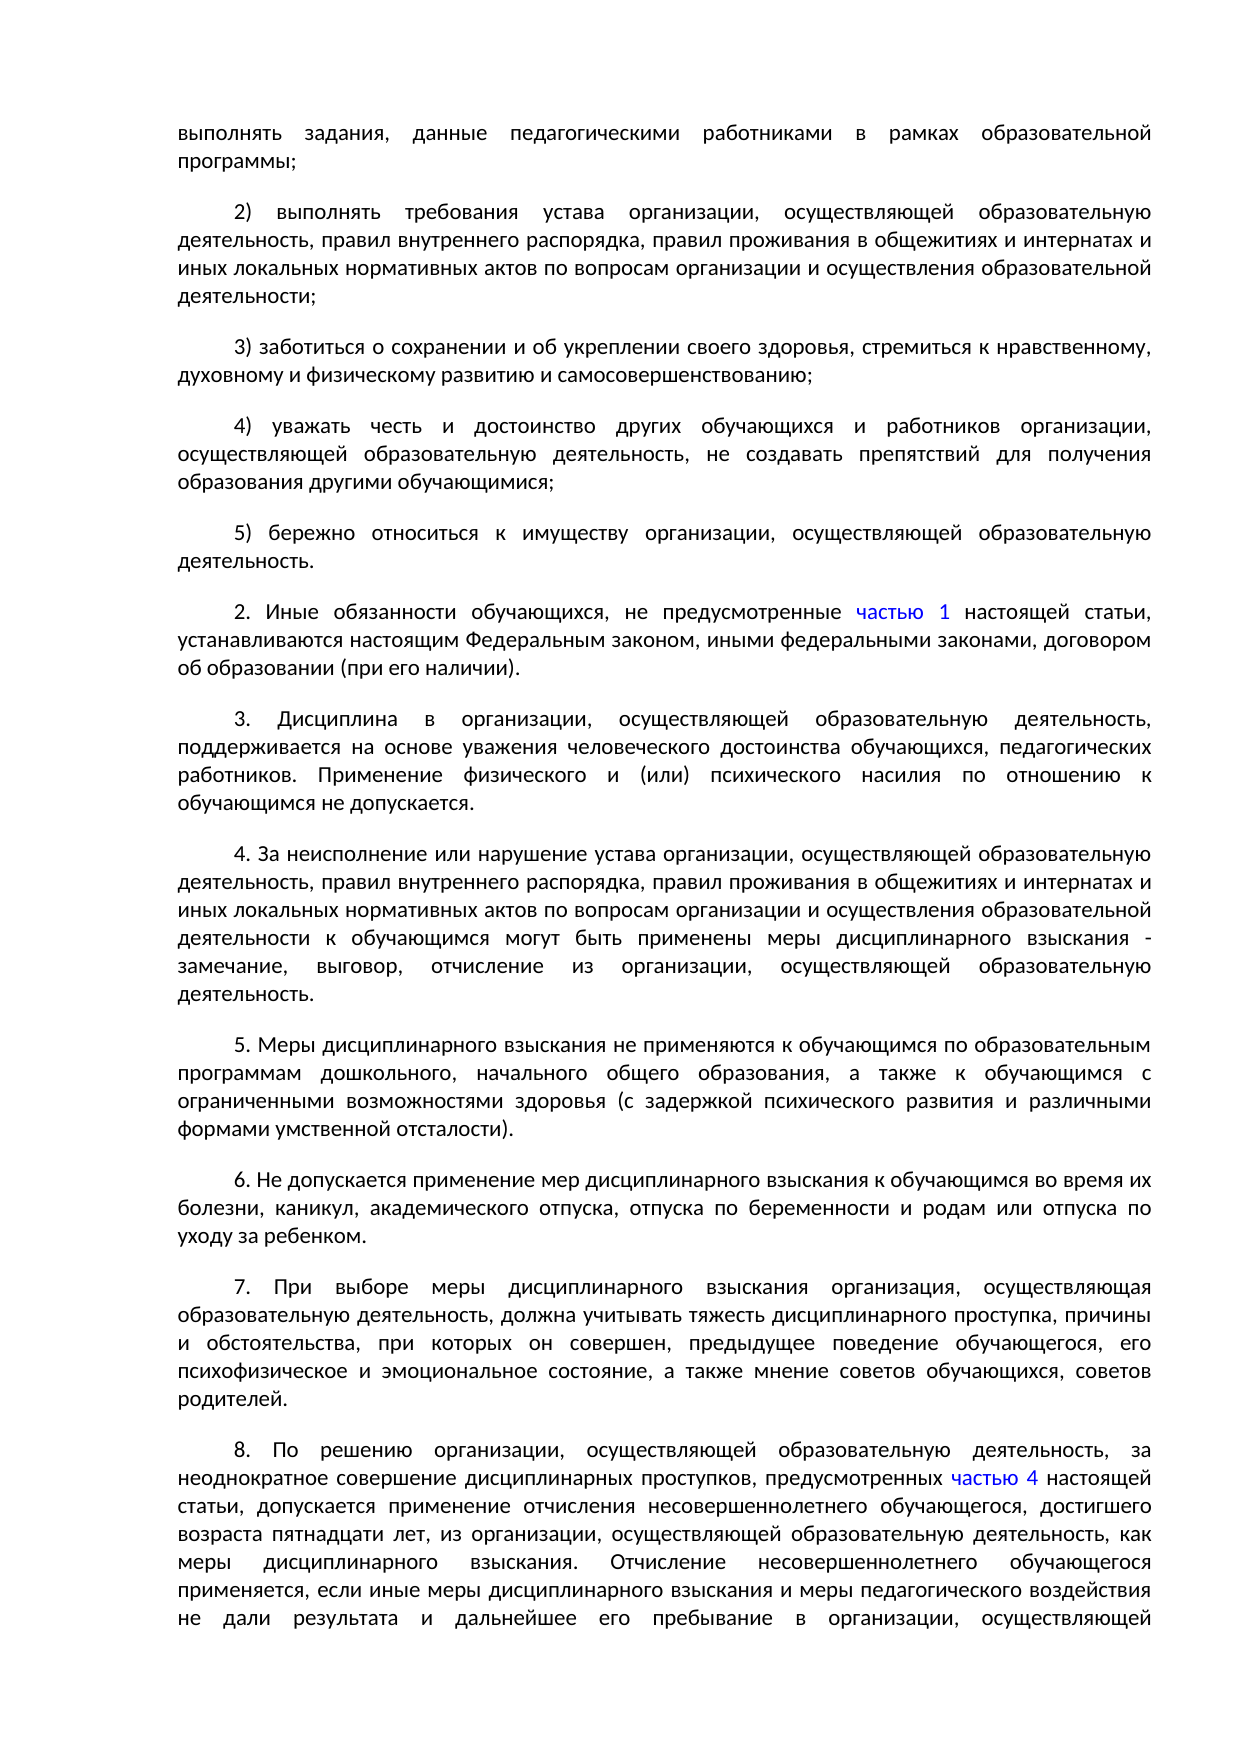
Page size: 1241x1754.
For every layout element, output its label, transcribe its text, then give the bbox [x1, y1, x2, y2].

text 5. Меры дисциплинарного взыскания не применяются к обучающимся по образовательным программам дошкольного, начального общего образования, а также к обучающимся с ограниченными возможностями здоровья (с задержкой психического развития и различными формами умственной отсталости). [177, 1030, 1152, 1142]
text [177, 1435, 1152, 1631]
text 4. За неисполнение или нарушение устава организации, осуществляющей образовательную деятельность, правил внутреннего распорядка, правил проживания в общежитиях и интернатах и иных локальных нормативных актов по вопросам организации и осуществления образовательной деятельности к обучающимся могут быть применены меры дисциплинарного взыскания - замечание, выговор, отчисление из организации, осуществляющей образовательную деятельность. [177, 839, 1152, 1007]
text 2) выполнять требования устава организации, осуществляющей образовательную деятельность, правил внутреннего распорядка, правил проживания в общежитиях и интернатах и иных локальных нормативных актов по вопросам организации и осуществления образовательной деятельности; [177, 197, 1152, 309]
text 3. Дисциплина в организации, осуществляющей образовательную деятельность, поддерживается на основе уважения человеческого достоинства обучающихся, педагогических работников. Применение физического и (или) психического насилия по отношению к обучающимся не допускается. [177, 704, 1152, 816]
text 6. Не допускается применение мер дисциплинарного взыскания к обучающимся во время их болезни, каникул, академического отпуска, отпуска по беременности и родам или отпуска по уходу за ребенком. [177, 1165, 1152, 1249]
text 4) уважать честь и достоинство других обучающихся и работников организации, осуществляющей образовательную деятельность, не создавать препятствий для получения образования другими обучающимися; [177, 411, 1152, 495]
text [177, 118, 1152, 174]
text 7. При выборе меры дисциплинарного взыскания организация, осуществляющая образовательную деятельность, должна учитывать тяжесть дисциплинарного проступка, причины и обстоятельства, при которых он совершен, предыдущее поведение обучающегося, его психофизическое и эмоциональное состояние, а также мнение советов обучающихся, советов родителей. [177, 1272, 1152, 1412]
text 5) бережно относиться к имуществу организации, осуществляющей образовательную деятельность. [177, 518, 1152, 574]
text 2. Иные обязанности обучающихся, не предусмотренные частью 1 настоящей статьи, устанавливаются настоящим Федеральным законом, иными федеральными законами, договором об образовании (при его наличии). [177, 597, 1152, 681]
text 3) заботиться о сохранении и об укреплении своего здоровья, стремиться к нравственному, духовному и физическому развитию и самосовершенствованию; [177, 332, 1152, 388]
